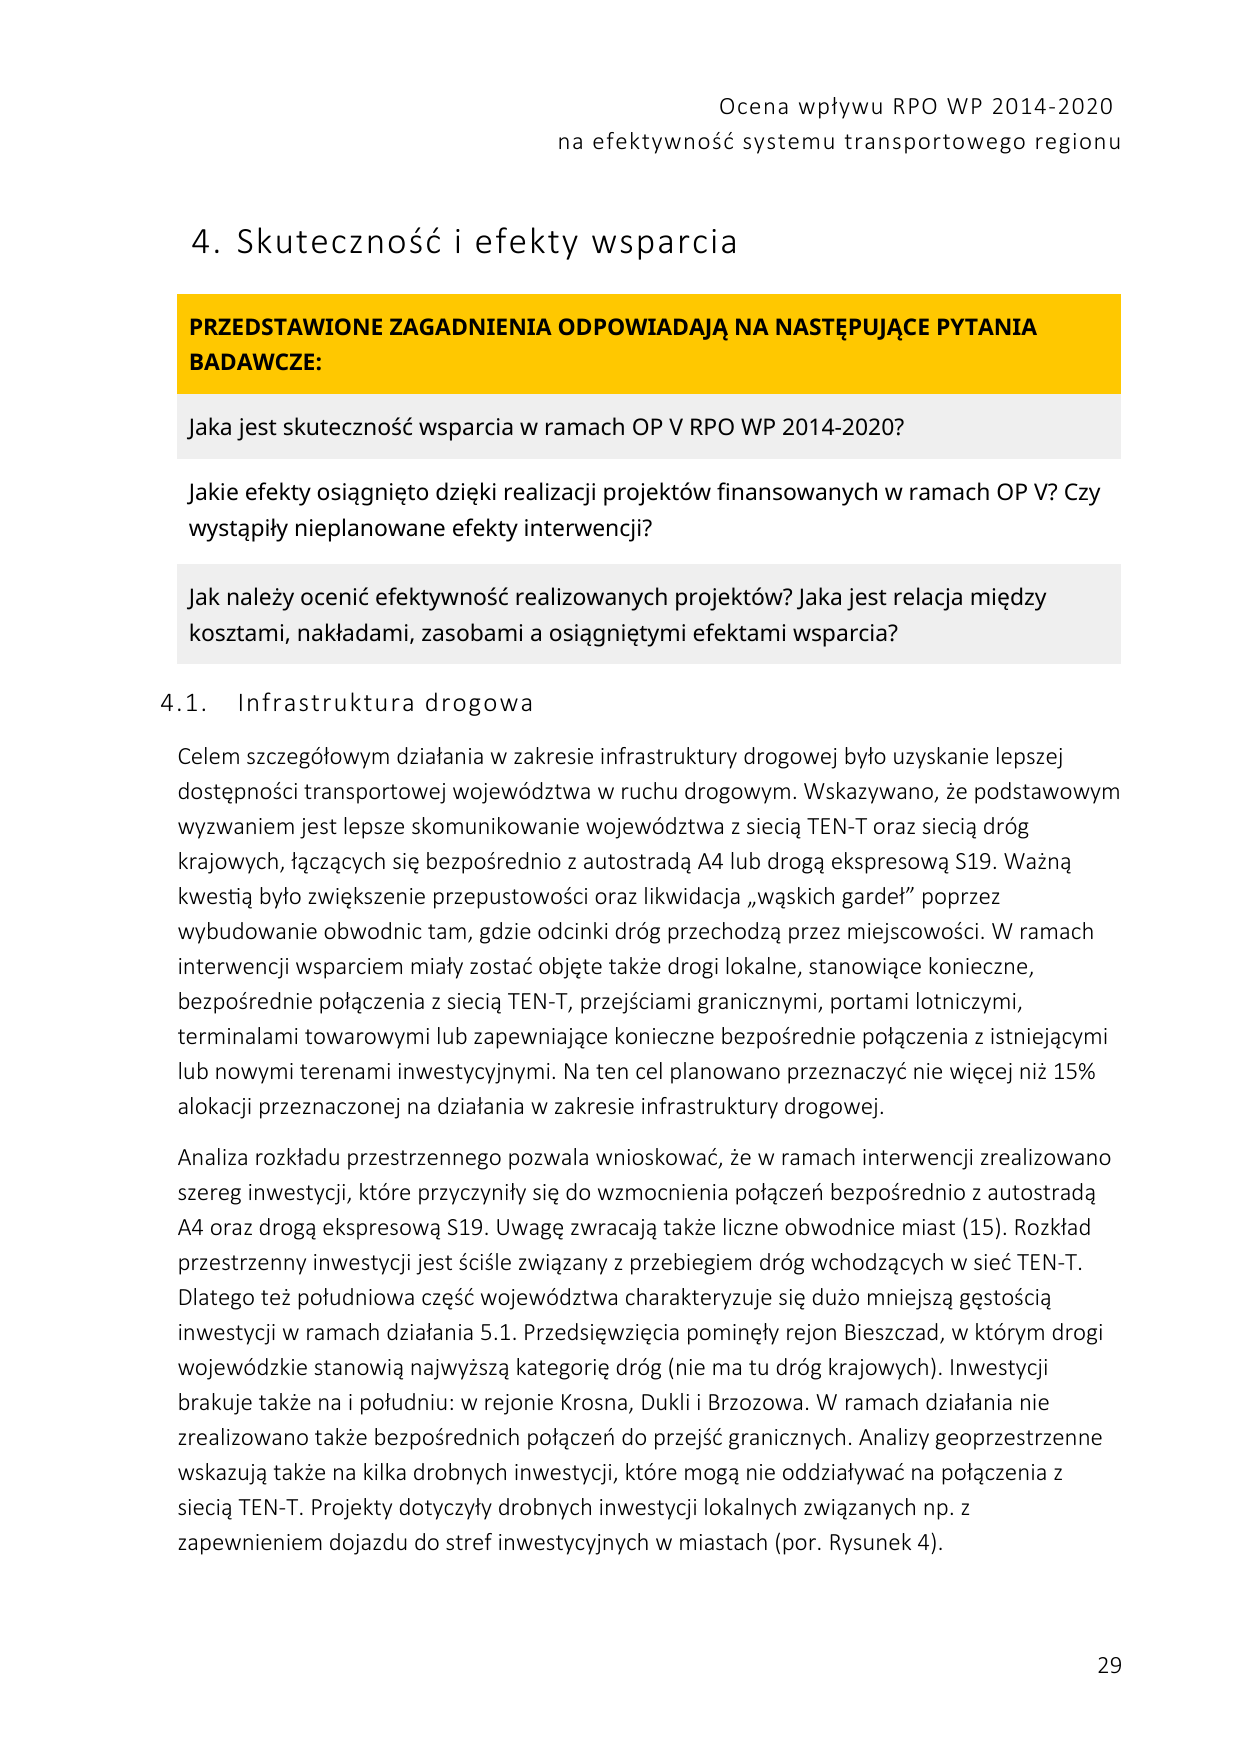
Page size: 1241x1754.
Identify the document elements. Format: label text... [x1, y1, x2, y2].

table_cell Jaka jest skuteczność wsparcia w ramach OP V RPO WP 2014-2020? [177, 394, 1121, 459]
subtitle Infrastruktura drogowa [207, 685, 1122, 718]
text Analiza rozkładu przestrzennego pozwala wnioskować, że w ramach interwencji zrealizowano szereg inwestycji, które przyczyniły się do wzmocnienia połączeń bezpośrednio z autostradą A4 oraz drogą ekspresową S19. Uwagę zwracają także liczne obwodnice miast (15). Rozkład przestrzenny inwestycji jest ściśle związany z przebiegiem dróg wchodzących w sieć TEN-T. Dlatego też południowa część województwa charakteryzuje się dużo mniejszą gęstością inwestycji w ramach działania 5.1. Przedsięwzięcia pominęły rejon Bieszczad, w którym drogi wojewódzkie stanowią najwyższą kategorię dróg (nie ma tu dróg krajowych). Inwestycji brakuje także na i południu: w rejonie Krosna, Dukli i Brzozowa. W ramach działania nie zrealizowano także bezpośrednich połączeń do przejść granicznych. Analizy geoprzestrzenne wskazują także na kilka drobnych inwestycji, które mogą nie oddziaływać na połączenia z siecią TEN-T. Projekty dotyczyły drobnych inwestycji lokalnych związanych np. z zapewnieniem dojazdu do stref inwestycyjnych w miastach (por. Rysunek 4). [177, 1142, 1122, 1557]
subtitle Skuteczność i efekty wsparcia [222, 217, 1122, 263]
text Celem szczegółowym działania w zakresie infrastruktury drogowej było uzyskanie lepszej dostępności transportowej województwa w ruchu drogowym. Wskazywano, że podstawowym wyzwaniem jest lepsze skomunikowanie województwa z siecią TEN-T oraz siecią dróg krajowych, łączących się bezpośrednio z autostradą A4 lub drogą ekspresową S19. Ważną kwestią było zwiększenie przepustowości oraz likwidacja „wąskich gardeł” poprzez wybudowanie obwodnic tam, gdzie odcinki dróg przechodzą przez miejscowości. W ramach interwencji wsparciem miały zostać objęte także drogi lokalne, stanowiące konieczne, bezpośrednie połączenia z siecią TEN-T, przejściami granicznymi, portami lotniczymi, terminalami towarowymi lub zapewniające konieczne bezpośrednie połączenia z istniejącymi lub nowymi terenami inwestycyjnymi. Na ten cel planowano przeznaczyć nie więcej niż 15% alokacji przeznaczonej na działania w zakresie infrastruktury drogowej. [177, 740, 1122, 1120]
table_cell Jak należy ocenić efektywność realizowanych projektów? Jaka jest relacja między kosztami, nakładami, zasobami a osiągniętymi efektami wsparcia? [177, 564, 1121, 664]
table_header Przedstawione zagadnienia odpowiadają na następujące pytania badawcze: [177, 294, 1121, 394]
table_cell Jakie efekty osiągnięto dzięki realizacji projektów finansowanych w ramach OP V? Czy wystąpiły nieplanowane efekty interwencji? [177, 459, 1121, 564]
